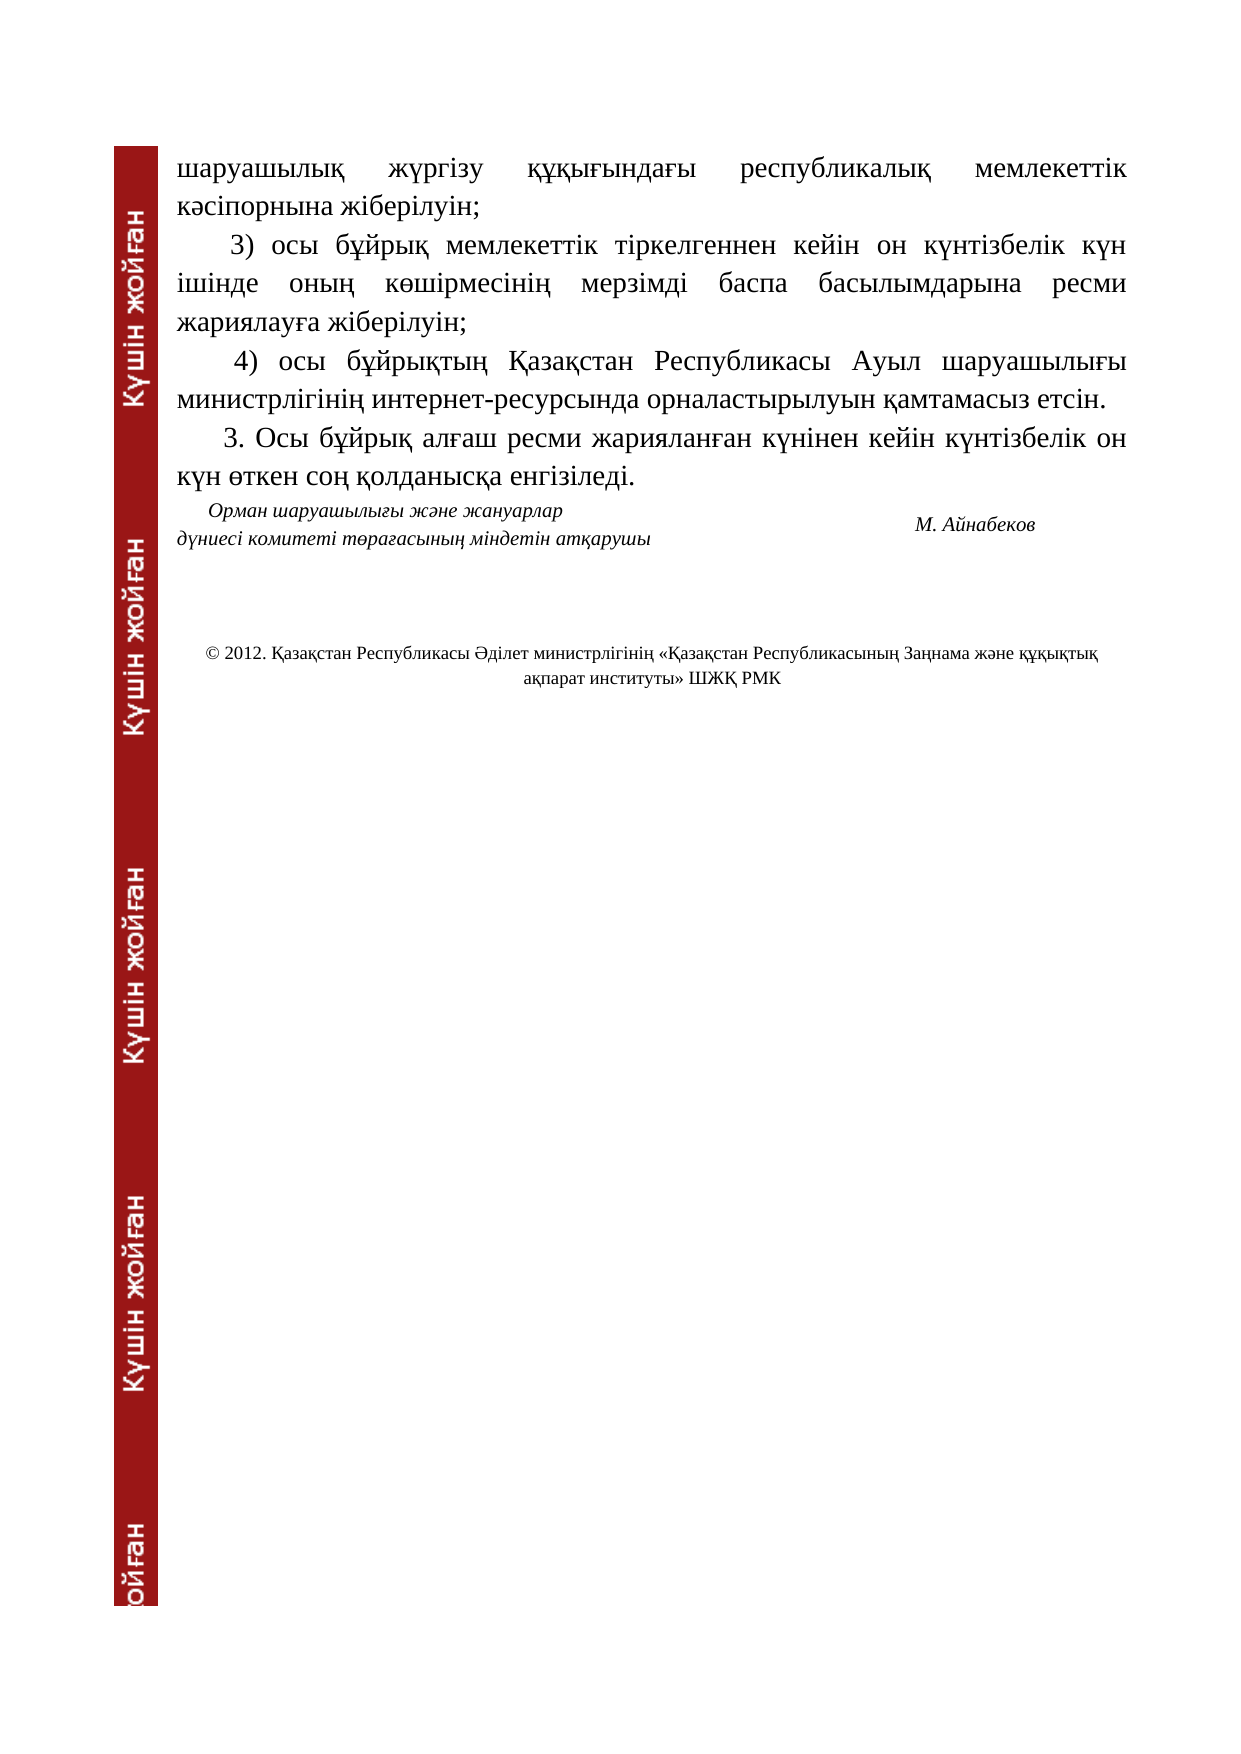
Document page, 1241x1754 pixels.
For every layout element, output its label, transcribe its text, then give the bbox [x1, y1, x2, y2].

picture [114, 222, 158, 227]
text 3. Осы бұйрық алғаш ресми жарияланған күнінен кейін күнтізбелік он күн өткен соң қолданысқа енгізіледі. [112, 420, 1128, 492]
table_header Орман шаруашылығы және жануарлар дүниесі комитеті төрағасының міндетін атқарушы [101, 497, 913, 556]
picture [114, 415, 158, 420]
text 3) осы бұйрық мемлекеттік тіркелгеннен кейін он күнтізбелік күн ішінде оның көшірмесінің мерзімді баспа басылымдарына ресми жариялауға жіберілуін; [112, 227, 1128, 338]
picture [114, 492, 158, 497]
picture [114, 338, 158, 343]
text © 2012. Қазақстан Республикасы Әділет министрлігінің «Қазақстан Республикасының Заңнама және құқықтық ақпарат институты» ШЖҚ РМК [112, 642, 1128, 689]
picture [114, 146, 158, 150]
picture [114, 556, 158, 642]
text 4) осы бұйрықтың Қазақстан Республикасы Ауыл шаруашылығы министрлігінің интернет-ресурсында орналастырылуын қамтамасыз етсін. [112, 343, 1128, 415]
picture [114, 689, 158, 1606]
table_header М. Айнабеков [913, 497, 1240, 556]
